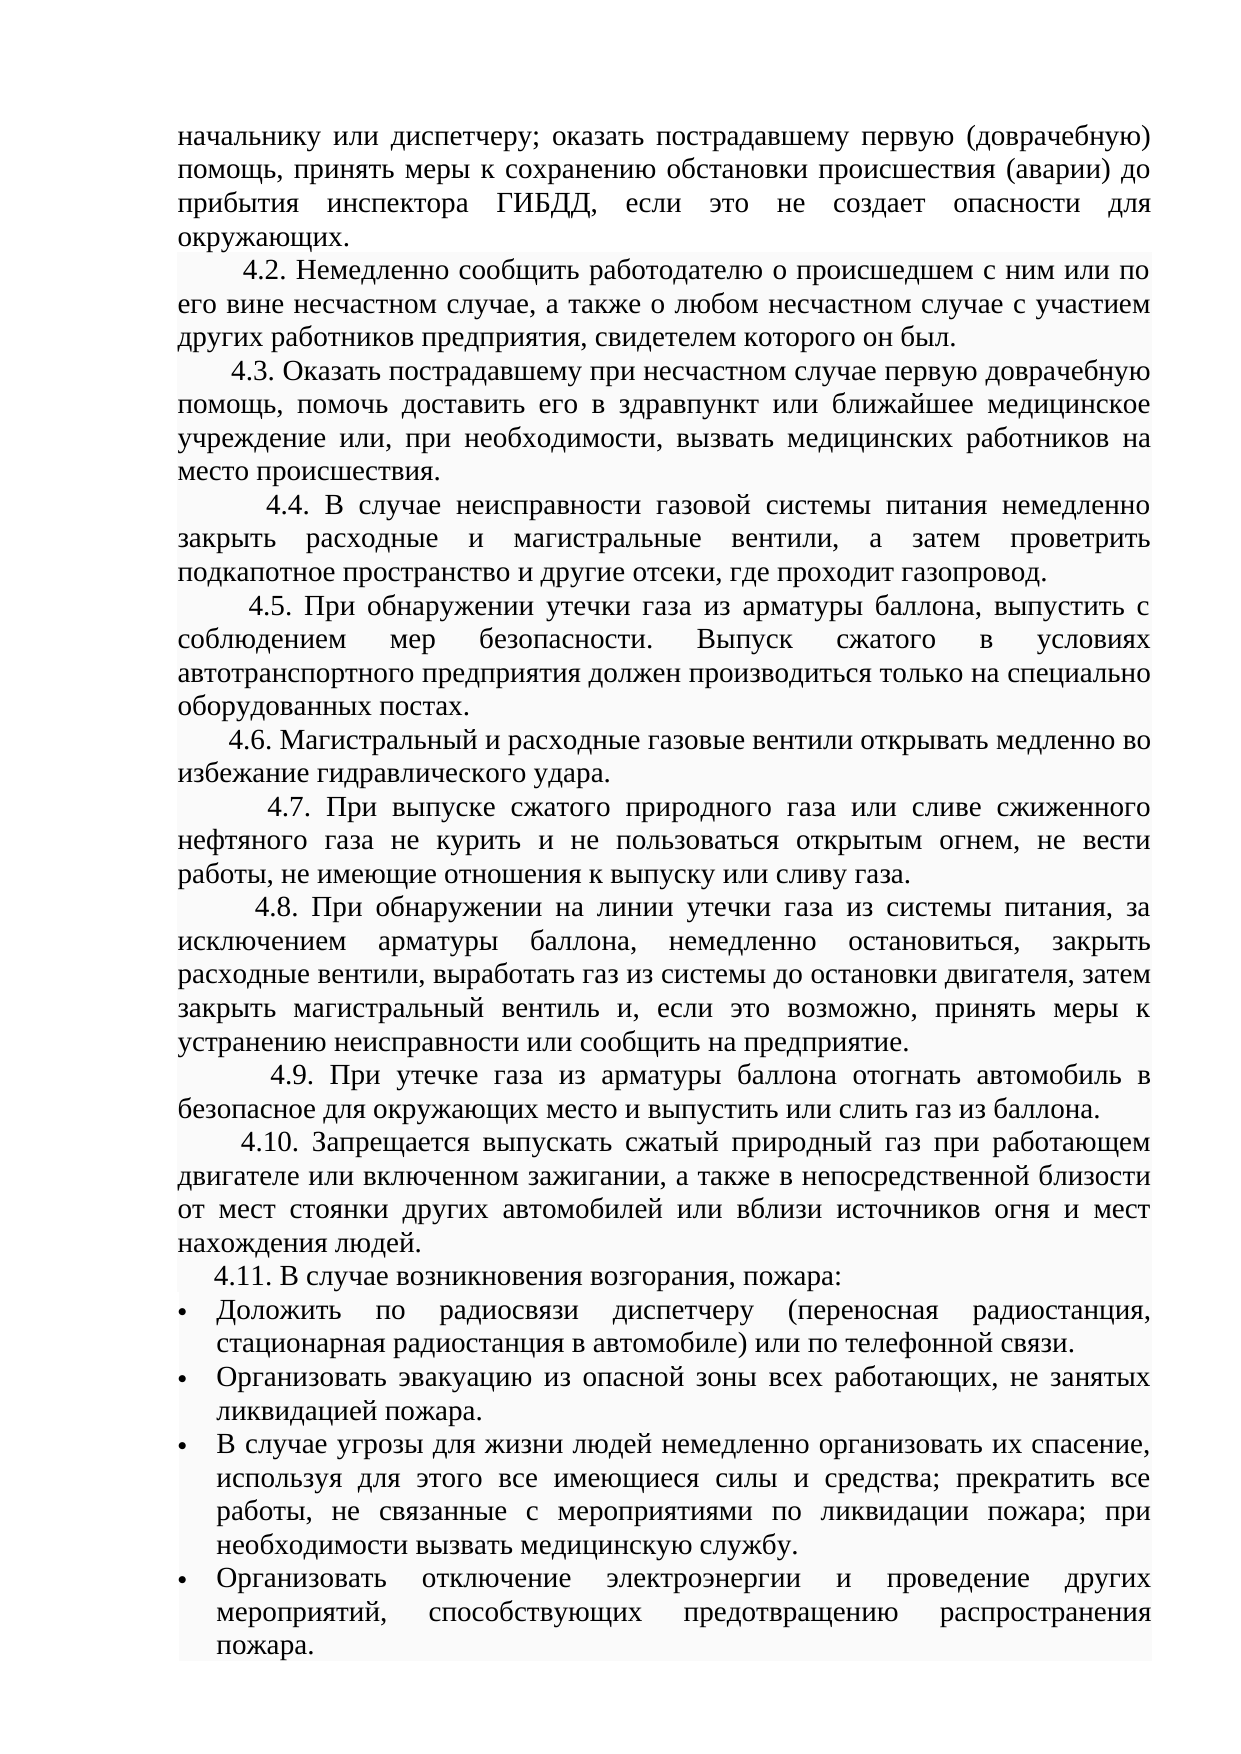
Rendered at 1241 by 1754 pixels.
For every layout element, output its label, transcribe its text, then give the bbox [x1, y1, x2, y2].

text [177, 118, 1152, 252]
text 4.5. При обнаружении утечки газа из арматуры баллона, выпустить с соблюдением мер безопасности. Выпуск сжатого в условиях автотранспортного предприятия должен производиться только на специально оборудованных постах. [177, 588, 1152, 722]
text 4.11. В случае возникновения возгорания, пожара: [177, 1258, 1152, 1292]
text 4.2. Немедленно сообщить работодателю о происшедшем с ним или по его вине несчастном случае, а также о любом несчастном случае с участием других работников предприятия, свидетелем которого он был. [177, 252, 1152, 353]
list В случае угрозы для жизни людей немедленно организовать их спасение, используя для этого все имеющиеся силы и средства; прекратить все работы, не связанные с мероприятиями по ликвидации пожара; при необходимости вызвать медицинскую службу. [179, 1426, 1152, 1560]
text 4.4. В случае неисправности газовой системы питания немедленно закрыть расходные и магистральные вентили, а затем проветрить подкапотное пространство и другие отсеки, где проходит газопровод. [177, 487, 1152, 588]
list Организовать эвакуацию из опасной зоны всех работающих, не занятых ликвидацией пожара. [179, 1359, 1152, 1426]
text 4.3. Оказать пострадавшему при несчастном случае первую доврачебную помощь, помочь доставить его в здравпункт или ближайшее медицинское учреждение или, при необходимости, вызвать медицинских работников на место происшествия. [177, 353, 1152, 487]
text 4.6. Магистральный и расходные газовые вентили открывать медленно во избежание гидравлического удара. [177, 722, 1152, 789]
text 4.7. При выпуске сжатого природного газа или сливе сжиженного нефтяного газа не курить и не пользоваться открытым огнем, не вести работы, не имеющие отношения к выпуску или сливу газа. [177, 789, 1152, 889]
text 4.10. Запрещается выпускать сжатый природный газ при работающем двигателе или включенном зажигании, а также в непосредственной близости от мест стоянки других автомобилей или вблизи источников огня и мест нахождения людей. [177, 1124, 1152, 1258]
text 4.8. При обнаружении на линии утечки газа из системы питания, за исключением арматуры баллона, немедленно остановиться, закрыть расходные вентили, выработать газ из системы до остановки двигателя, затем закрыть магистральный вентиль и, если это возможно, принять меры к устранению неисправности или сообщить на предприятие. [177, 889, 1152, 1057]
list Организовать отключение электроэнергии и проведение других мероприятий, способствующих предотвращению распространения пожара. [179, 1560, 1152, 1661]
text 4.9. При утечке газа из арматуры баллона отогнать автомобиль в безопасное для окружающих место и выпустить или слить газ из баллона. [177, 1057, 1152, 1124]
list Доложить по радиосвязи диспетчеру (переносная радиостанция, стационарная радиостанция в автомобиле) или по телефонной связи. [179, 1292, 1152, 1359]
